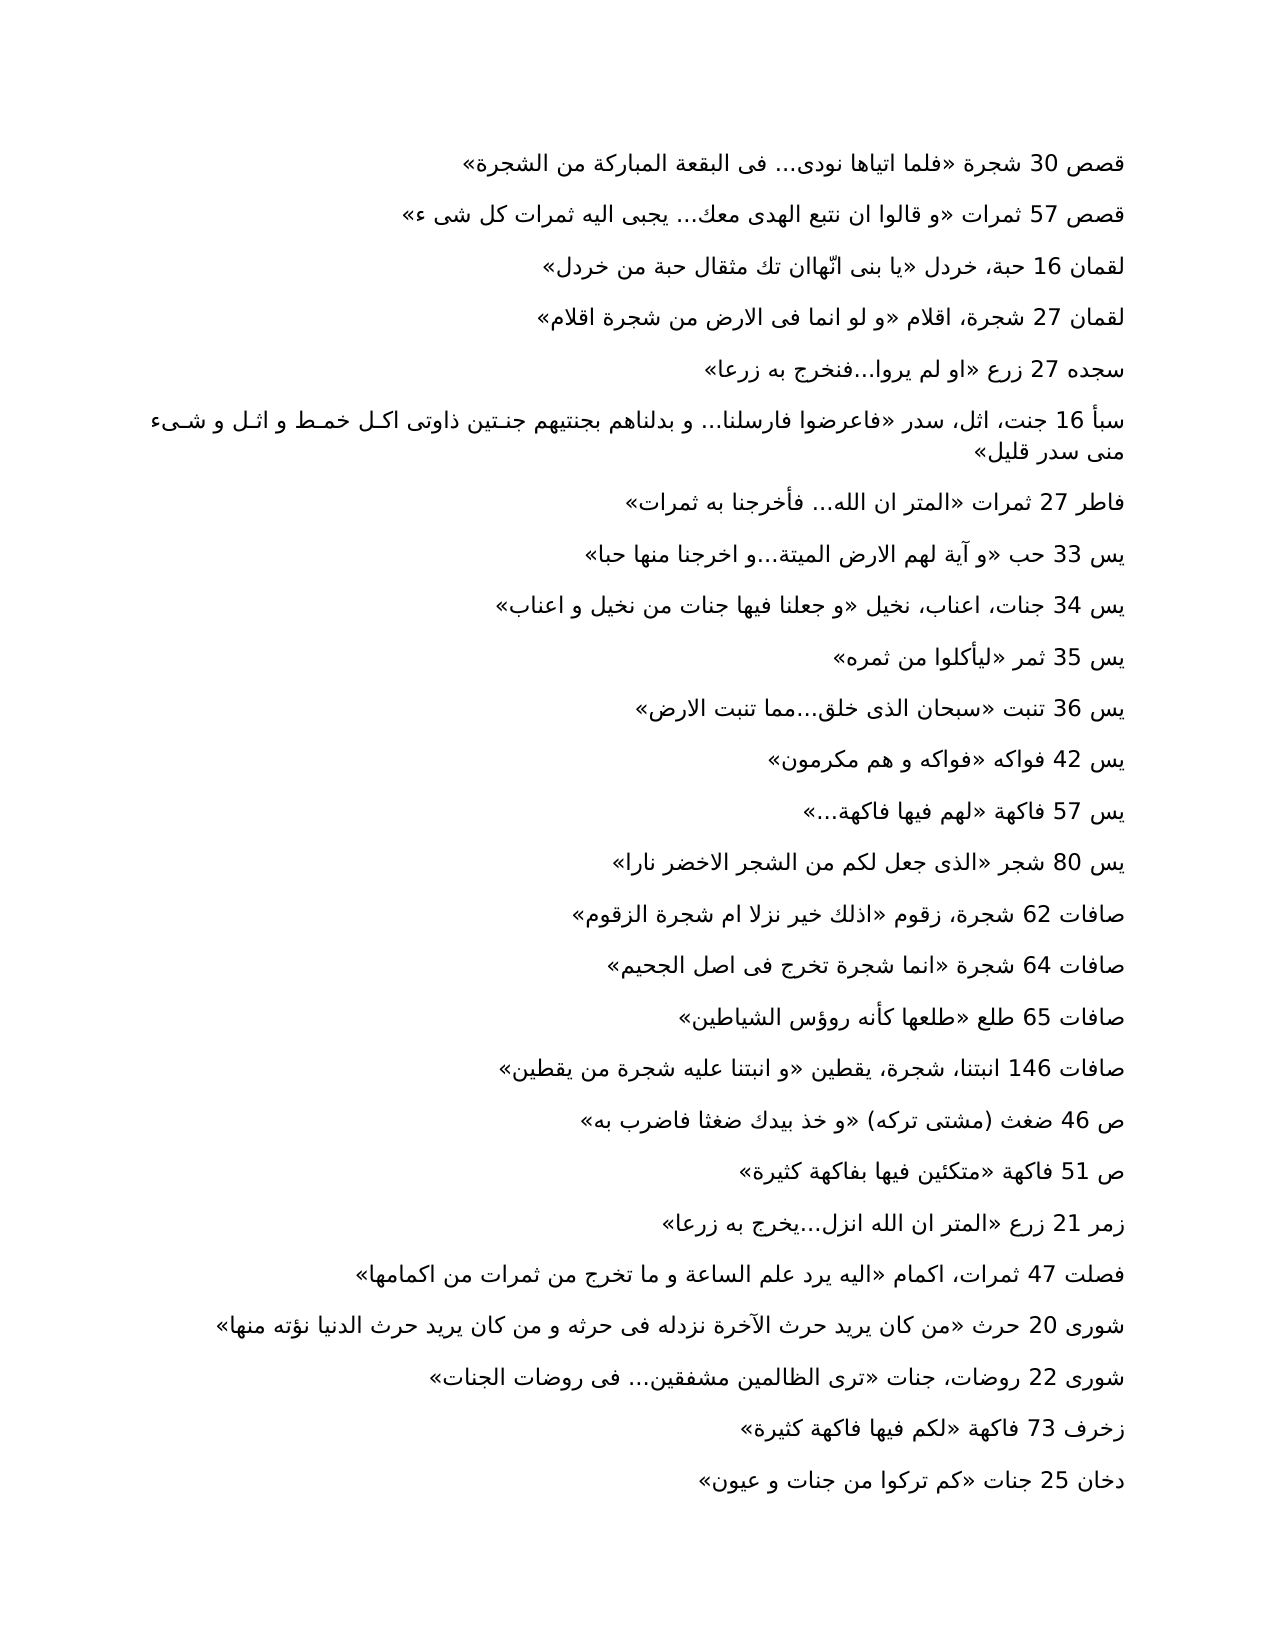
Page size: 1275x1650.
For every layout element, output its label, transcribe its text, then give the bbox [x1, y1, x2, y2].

text زخرف‏ 73 فاكهة «لكم فيها فاكهة كثيرة» [150, 1416, 1125, 1442]
text قصص‏ 30 شجرة «فلما اتياها نودى... فى البقعة المباركة من الشجرة» [150, 150, 1125, 177]
text زمر 21 زرع‏ «الم‏تر ان الله انزل...يخرج به زرعا» [150, 1210, 1125, 1236]
text يس‏ 42 فواكه‏ «فواكه و هم مكرمون» [150, 747, 1125, 773]
text لقمان‏ 27 شجرة، اقلام‏ «و لو انما فى الارض من شجرة اقلام» [150, 304, 1125, 331]
text يس‏ 35 ثمر «ليأكلوا من ثمره» [150, 644, 1125, 670]
text ص‏ 51 فاكهة «متكئين فيها بفاكهة كثيرة» [150, 1158, 1125, 1185]
text فاطر 27 ثمرات‏ «الم‏تر ان الله... فأخرجنا به ثمرات» [150, 489, 1125, 516]
text شورى‏ 22 روضات، جنات‏ «ترى الظالمين مشفقين... فى روضات الجنات» [150, 1364, 1125, 1391]
text يس‏ 33 حب‏ «و آية لهم الارض الميتة...و اخرجنا منها حبا» [150, 541, 1125, 567]
text سجده‏ 27 زرع‏ «او لم يروا...فنخرج به زرعا» [150, 356, 1125, 382]
text يس‏ 80 شجر «الذى جعل لكم من الشجر الاخضر نارا» [150, 849, 1125, 876]
text سبأ 16 جنت، اثل، سدر «فاعرضوا فارسلنا... و بدلناهم بجنتيهم جنتين ذاوتى اكل خمط و اثل و شى‏ء منى سدر قليل» [150, 407, 1125, 464]
text يس‏ 57 فاكهة «لهم فيها فاكهة...» [150, 798, 1125, 825]
text صافات‏ 64 شجرة «انما شجرة تخرج فى اصل الجحيم» [150, 952, 1125, 979]
text دخان‏ 25 جنات‏ «كم تركوا من جنات و عيون» [150, 1467, 1125, 1494]
text يس‏ 36 تنبت‏ «سبحان الذى خلق...مما تنبت الارض» [150, 695, 1125, 722]
text فصلت‏ 47 ثمرات، اكمام‏ «اليه يرد علم الساعة و ما تخرج من ثمرات من اكمامها» [150, 1261, 1125, 1288]
text قصص‏ 57 ثمرات‏ «و قالوا ان نتبع الهدى معك... يجبى اليه ثمرات كل شى ء» [150, 201, 1125, 228]
text صافات‏ 146 انبتنا، شجرة، يقطين‏ «و انبتنا عليه شجرة من يقطين» [150, 1055, 1125, 1082]
text يس‏ 34 جنات، اعناب، نخيل‏ «و جعلنا فيها جنات من نخيل و اعناب» [150, 592, 1125, 619]
text صافات‏ 62 شجرة، زقوم‏ «اذلك خير نزلا ام شجرة الزقوم» [150, 901, 1125, 928]
text لقمان‏ 16 حبة، خردل‏ «يا بنى انّهاان تك مثقال حبة من خردل» [150, 253, 1125, 279]
text صافات‏ 65 طلع‏ «طلعها كأنه روؤس الشياطين» [150, 1004, 1125, 1031]
text ص‏ 46 ضغث (مشتى تركه) «و خذ بيدك ضغثا فاضرب به» [150, 1107, 1125, 1133]
text شورى‏ 20 حرث‏ «من كان يريد حرث الآخرة نزدله فى حرثه و من كان يريد حرث الدنيا نؤته منها» [150, 1313, 1125, 1339]
